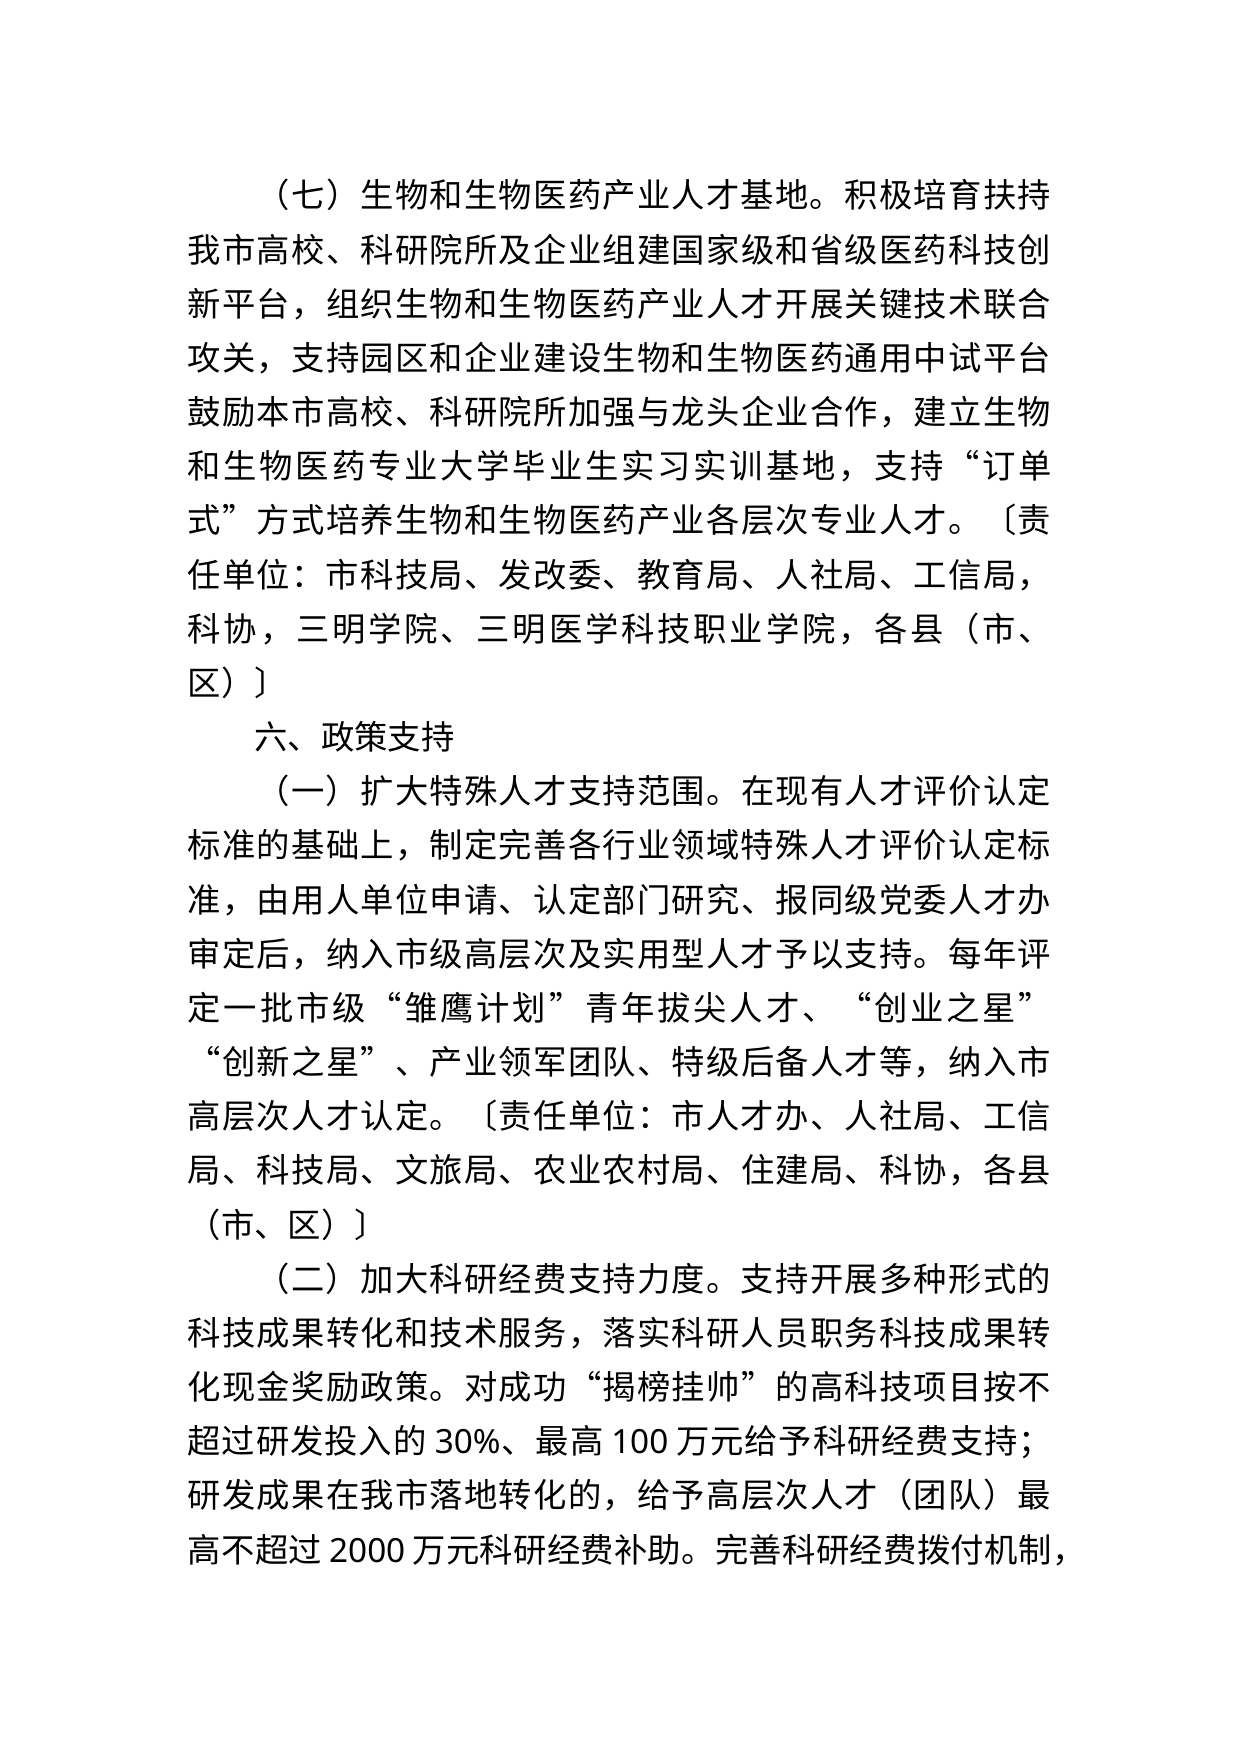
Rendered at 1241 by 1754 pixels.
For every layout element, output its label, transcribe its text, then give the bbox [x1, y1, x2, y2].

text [187, 1248, 1053, 1573]
text （七）生物和生物医药产业人才基地。积极培育扶持我市高校、科研院所及企业组建国家级和省级医药科技创新平台，组织生物和生物医药产业人才开展关键技术联合攻关，支持园区和企业建设生物和生物医药通用中试平台。鼓励本市高校、科研院所加强与龙头企业合作，建立生物和生物医药专业大学毕业生实习实训基地，支持“订单式”方式培养生物和生物医药产业各层次专业人才。〔责任单位：市科技局、发改委、教育局、人社局、工信局，科协，三明学院、三明医学科技职业学院，各县（市、区）〕 [187, 164, 1053, 706]
text （一）扩大特殊人才支持范围。在现有人才评价认定标准的基础上，制定完善各行业领域特殊人才评价认定标准，由用人单位申请、认定部门研究、报同级党委人才办审定后，纳入市级高层次及实用型人才予以支持。每年评定一批市级“雏鹰计划”青年拔尖人才、“创业之星”“创新之星”、产业领军团队、特级后备人才等，纳入市高层次人才认定。〔责任单位：市人才办、人社局、工信局、科技局、文旅局、农业农村局、住建局、科协，各县（市、区）〕 [187, 760, 1053, 1248]
text 六、政策支持 [187, 706, 1053, 760]
